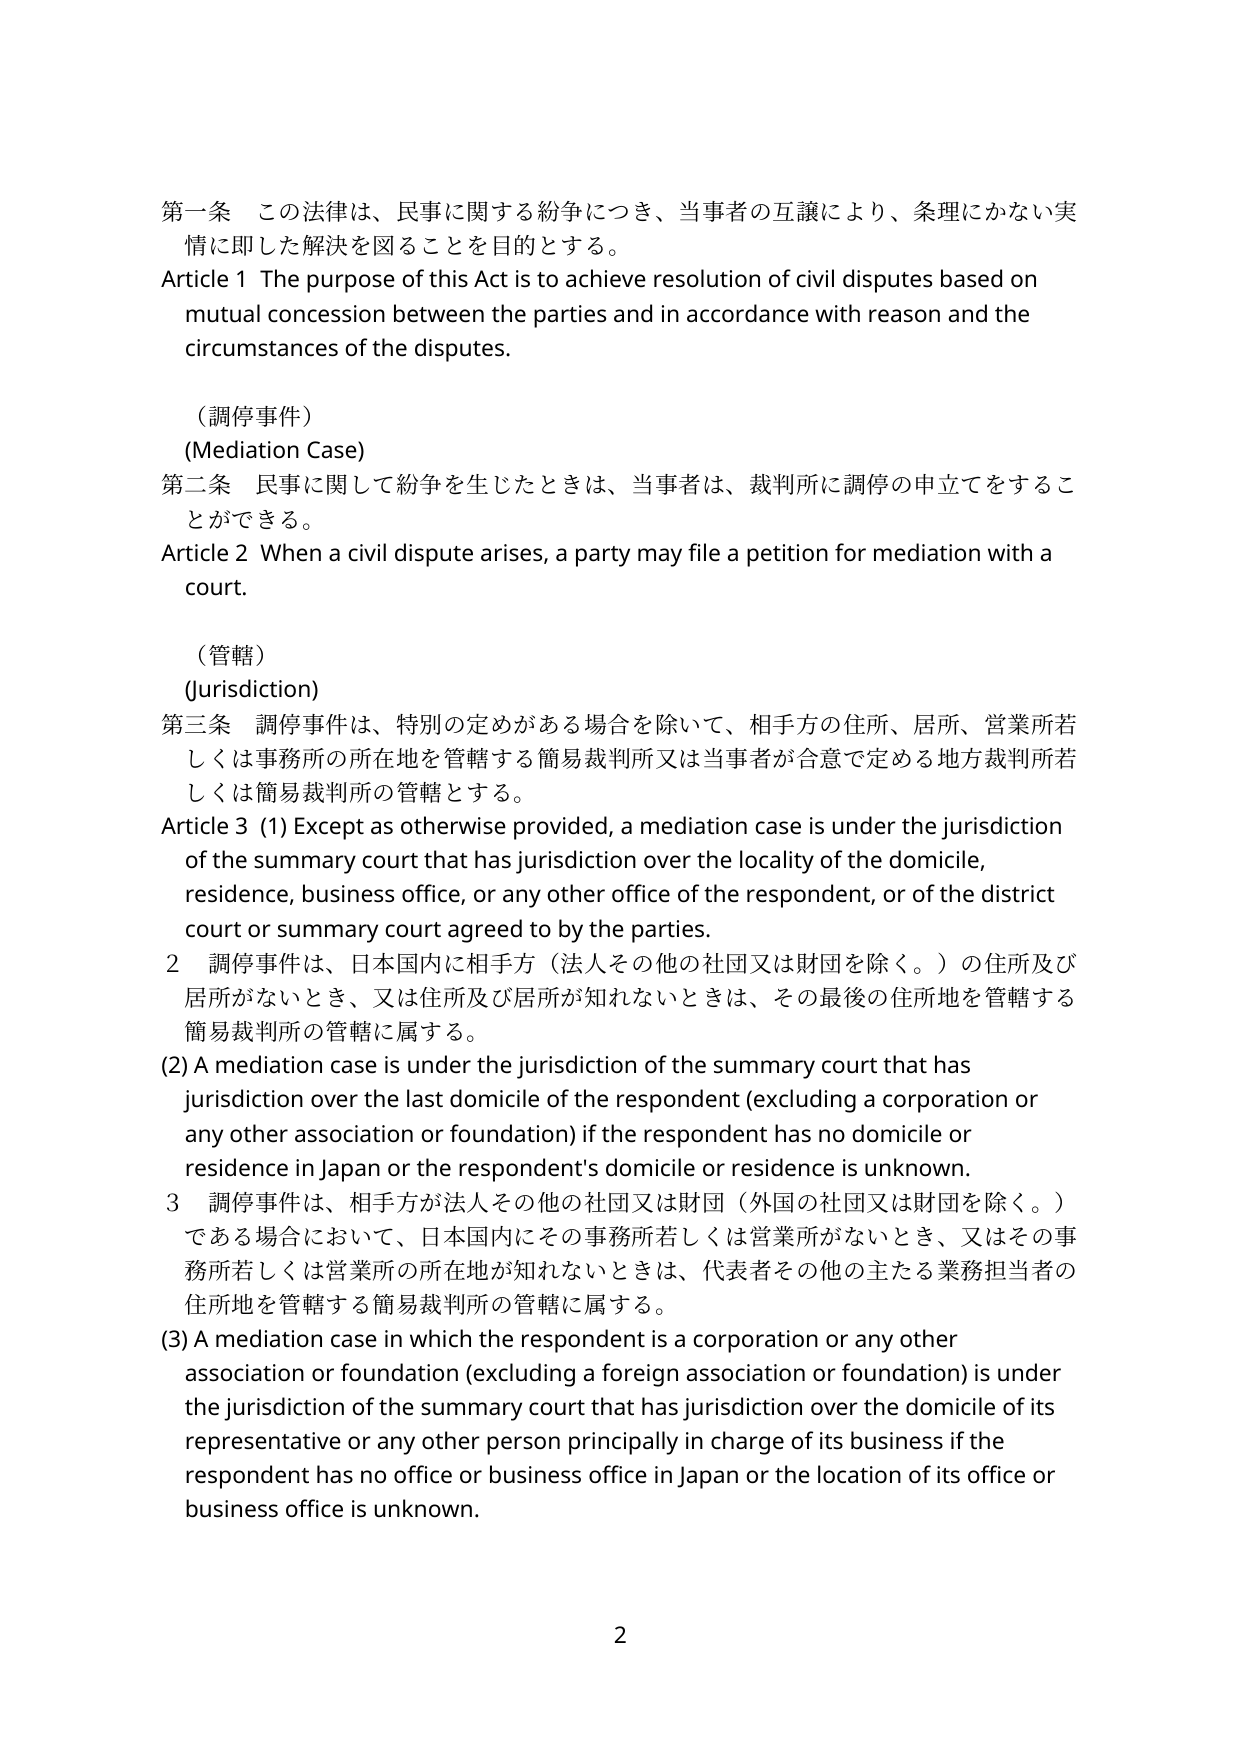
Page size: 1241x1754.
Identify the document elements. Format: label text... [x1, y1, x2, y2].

text 第三条 調停事件は、特別の定めがある場合を除いて、相手方の住所、居所、営業所若しくは事務所の所在地を管轄する簡易裁判所又は当事者が合意で定める地方裁判所若しくは簡易裁判所の管轄とする。 [161, 706, 1079, 809]
text Article 3 (1) Except as otherwise provided, a mediation case is under the jurisdiction of the summary court that has jurisdiction over the locality of the domicile, residence, business office, or any other office of the respondent, or of the district court or summary court agreed to by the parties. [161, 809, 1079, 945]
text ２ 調停事件は、日本国内に相手方（法人その他の社団又は財団を除く。）の住所及び居所がないとき、又は住所及び居所が知れないときは、その最後の住所地を管轄する簡易裁判所の管轄に属する。 [161, 945, 1079, 1048]
text Article 2 When a civil dispute arises, a party may file a petition for mediation with a court. [161, 535, 1079, 604]
text (3) A mediation case in which the respondent is a corporation or any other association or foundation (excluding a foreign association or foundation) is under the jurisdiction of the summary court that has jurisdiction over the domicile of its representative or any other person principally in charge of its business if the respondent has no office or business office in Japan or the location of its office or business office is unknown. [161, 1321, 1079, 1526]
text (Mediation Case) [184, 433, 1079, 467]
text Article 1 The purpose of this Act is to achieve resolution of civil disputes based on mutual concession between the parties and in accordance with reason and the circumstances of the disputes. [161, 262, 1079, 364]
text (Jurisdiction) [184, 672, 1079, 706]
text （調停事件） [184, 399, 1079, 433]
text (2) A mediation case is under the jurisdiction of the summary court that has jurisdiction over the last domicile of the respondent (excluding a corporation or any other association or foundation) if the respondent has no domicile or residence in Japan or the respondent's domicile or residence is unknown. [161, 1048, 1079, 1184]
text 第一条 この法律は、民事に関する紛争につき、当事者の互譲により、条理にかない実情に即した解決を図ることを目的とする。 [161, 194, 1079, 262]
text 第二条 民事に関して紛争を生じたときは、当事者は、裁判所に調停の申立てをすることができる。 [161, 467, 1079, 535]
text ３ 調停事件は、相手方が法人その他の社団又は財団（外国の社団又は財団を除く。）である場合において、日本国内にその事務所若しくは営業所がないとき、又はその事務所若しくは営業所の所在地が知れないときは、代表者その他の主たる業務担当者の住所地を管轄する簡易裁判所の管轄に属する。 [161, 1184, 1079, 1321]
text （管轄） [184, 638, 1079, 672]
